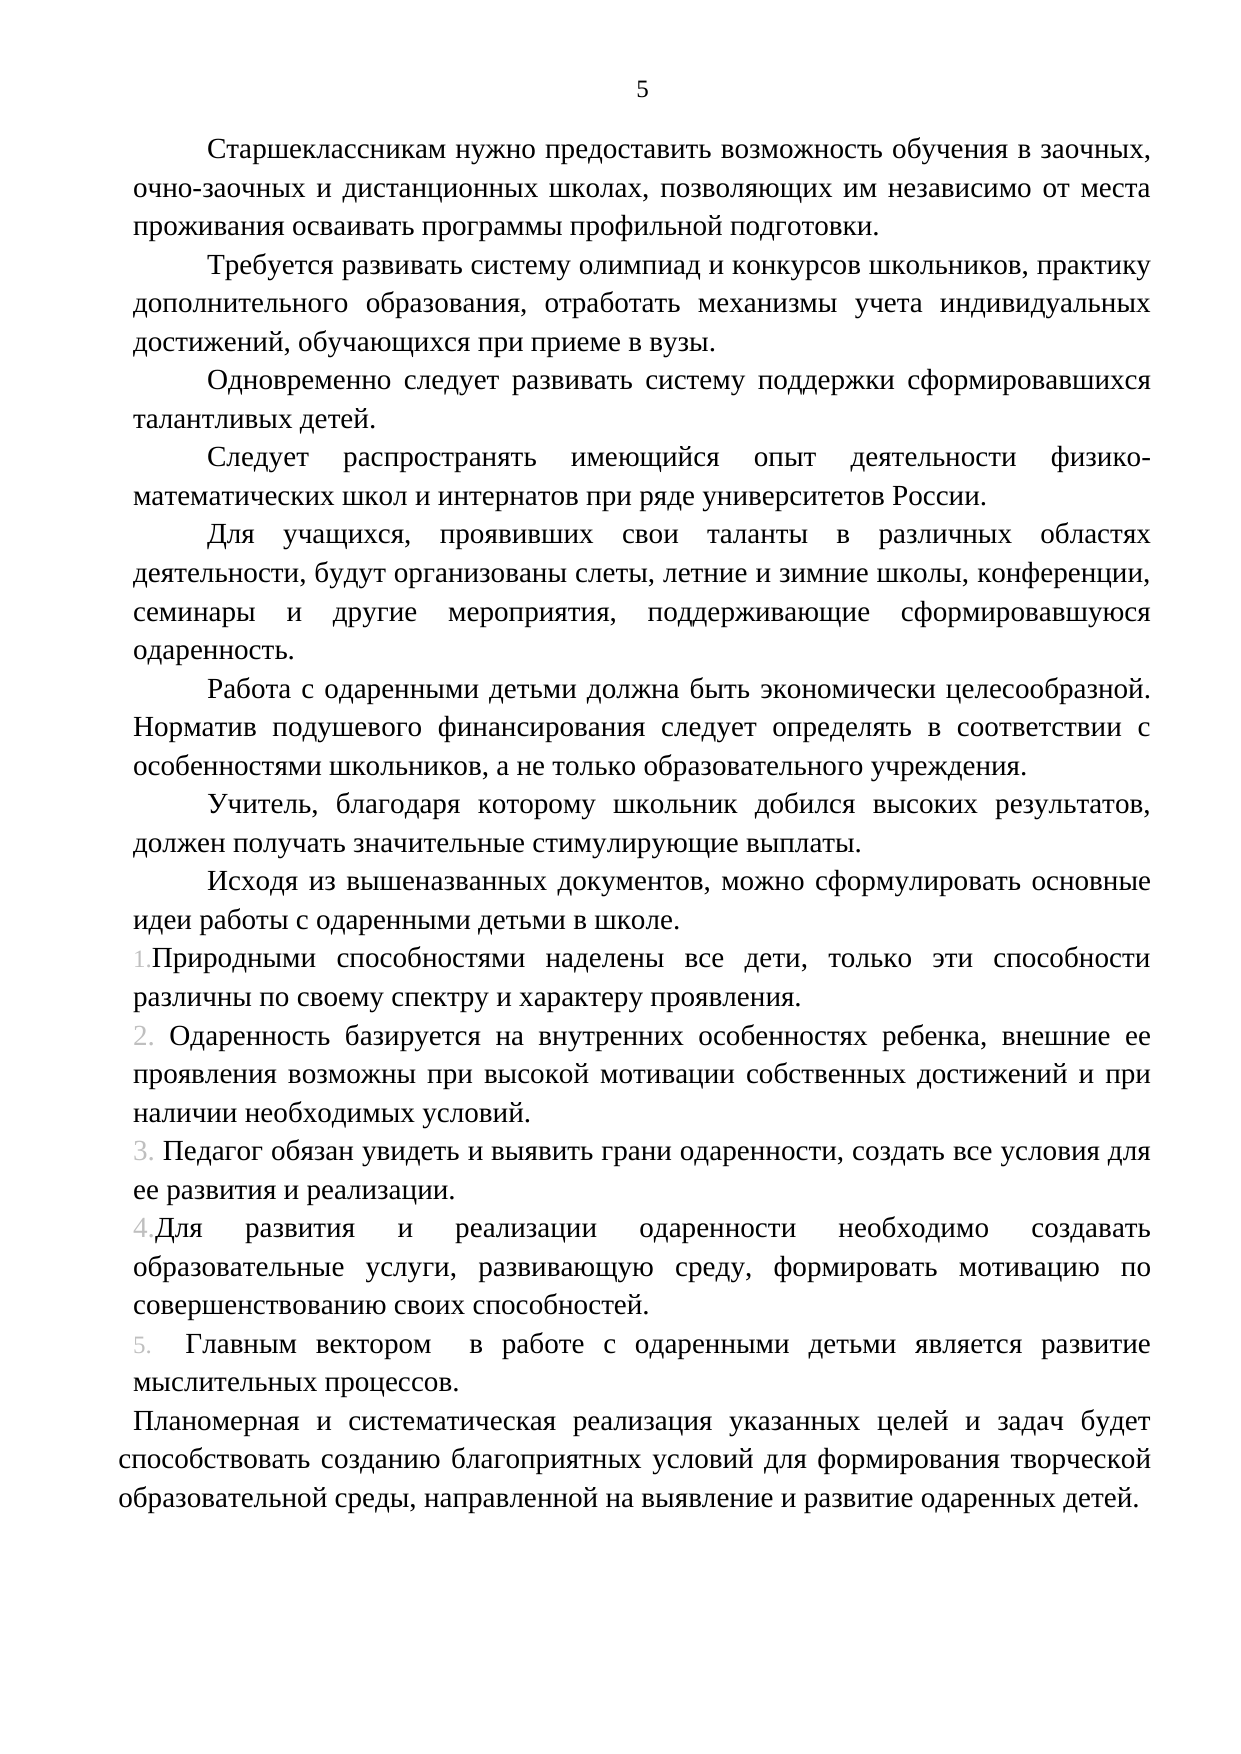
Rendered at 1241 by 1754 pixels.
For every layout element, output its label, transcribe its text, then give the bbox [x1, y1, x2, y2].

text Учитель, благодаря которому школьник добился высоких результатов, должен получать значительные стимулирующие выплаты. [133, 786, 1152, 858]
text 5. Главным вектором в работе с одаренными детьми является развитие мыслительных процессов. [133, 1326, 1152, 1398]
text Планомерная и систематическая реализация указанных целей и задач будет способствовать созданию благоприятных условий для формирования творческой образовательной среды, направленной на выявление и развитие одаренных детей. [118, 1403, 1152, 1514]
text 2. Одаренность базируется на внутренних особенностях ребенка, внешние ее проявления возможны при высокой мотивации собственных достижений и при наличии необходимых условий. [133, 1018, 1152, 1128]
text 1.Природными способностями наделены все дети, только эти способности различны по своему спектру и характеру проявления. [133, 941, 1152, 1013]
text Работа с одаренными детьми должна быть экономически целесообразной. Норматив подушевого финансирования следует определять в соответствии с особенностями школьников, а не только образовательного учреждения. [133, 671, 1152, 781]
text Исходя из вышеназванных документов, можно сформулировать основные идеи работы с одаренными детьми в школе. [133, 863, 1152, 936]
text Требуется развивать систему олимпиад и конкурсов школьников, практику дополнительного образования, отработать механизмы учета индивидуальных достижений, обучающихся при приеме в вузы. [133, 247, 1152, 357]
text Следует распространять имеющийся опыт деятельности физико-математических школ и интернатов при ряде университетов России. [133, 439, 1152, 512]
text Одновременно следует развивать систему поддержки сформировавшихся талантливых детей. [133, 362, 1152, 434]
text 4.Для развития и реализации одаренности необходимо создавать образовательные услуги, развивающую среду, формировать мотивацию по совершенствованию своих способностей. [133, 1210, 1152, 1321]
text Для учащихся, проявивших свои таланты в различных областях деятельности, будут организованы слеты, летние и зимние школы, конференции, семинары и другие мероприятия, поддерживающие сформировавшуюся одаренность. [133, 517, 1152, 666]
text Старшеклассникам нужно предоставить возможность обучения в заочных, очно-заочных и дистанционных школах, позволяющих им независимо от места проживания осваивать программы профильной подготовки. [133, 131, 1152, 242]
text 3. Педагог обязан увидеть и выявить грани одаренности, создать все условия для ее развития и реализации. [133, 1133, 1152, 1205]
